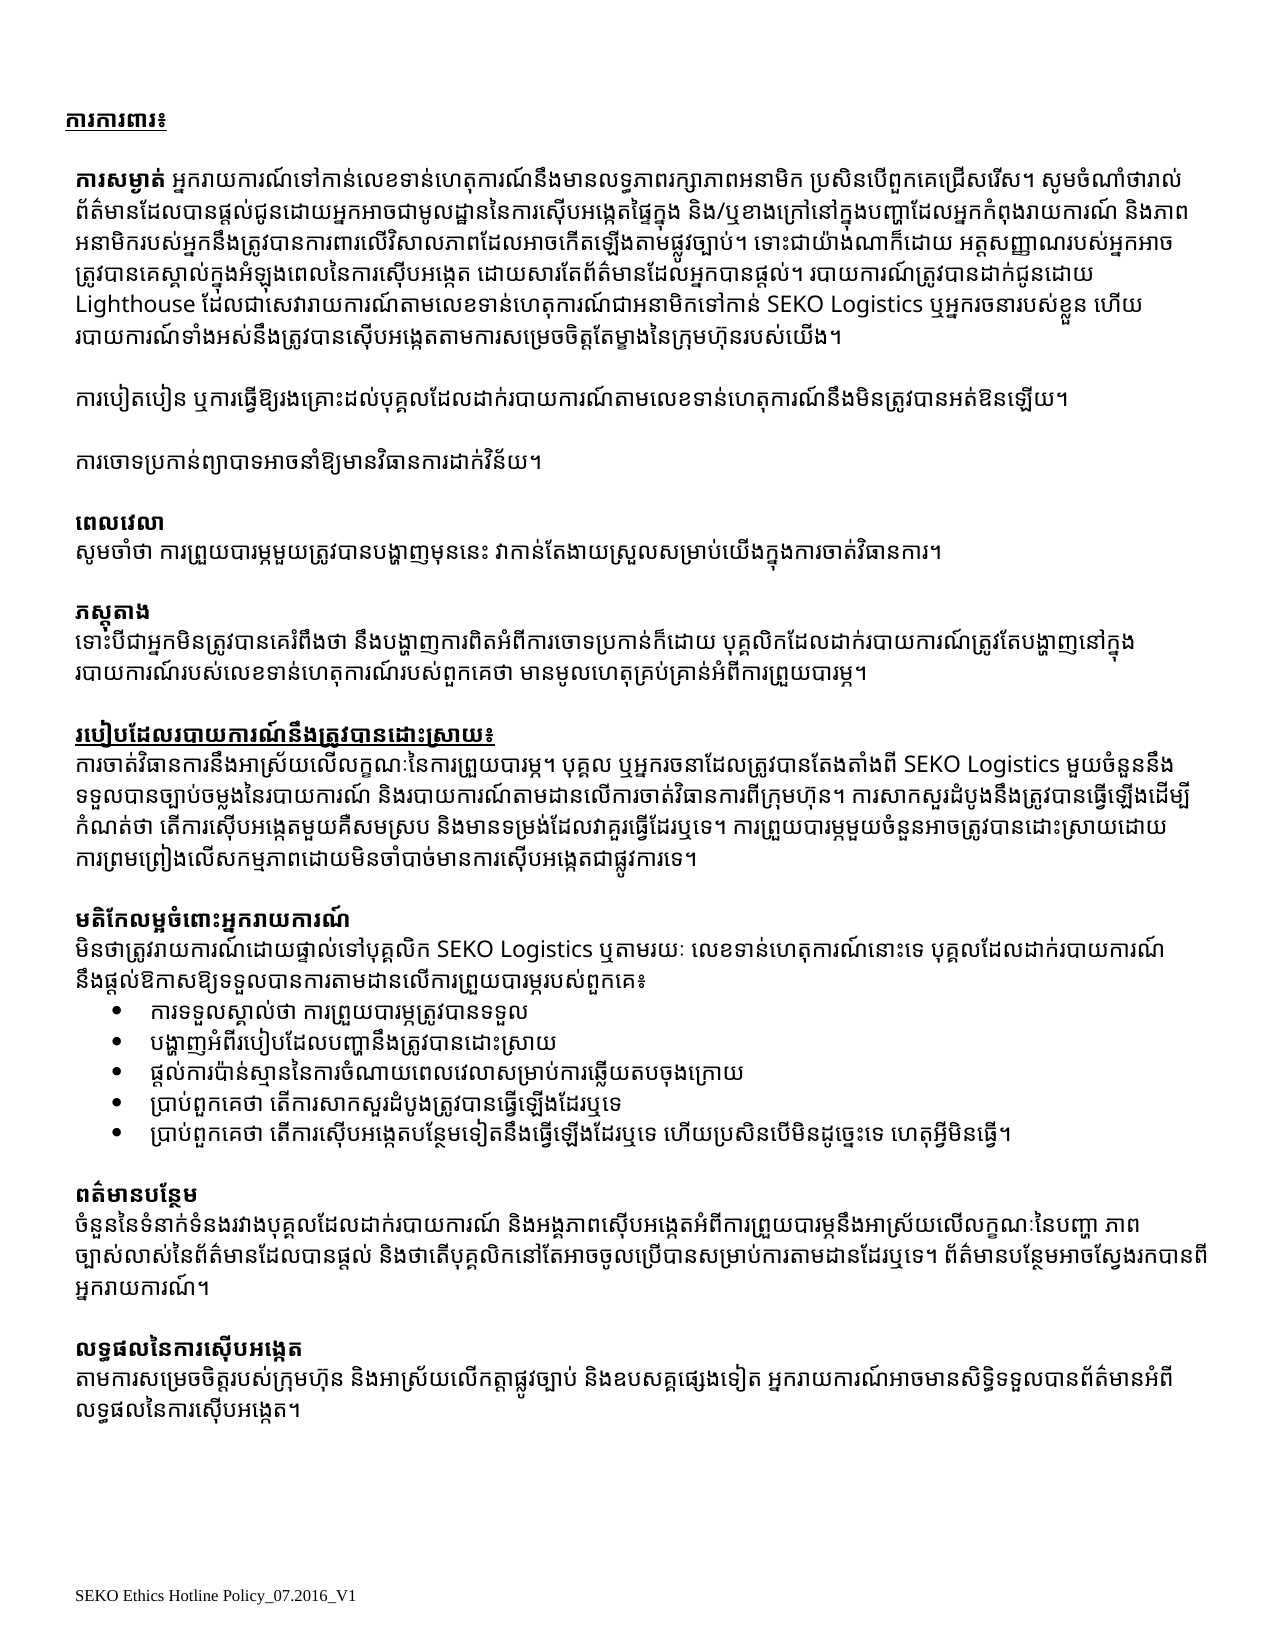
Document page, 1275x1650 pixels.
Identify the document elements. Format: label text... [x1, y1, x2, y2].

list បង្ហាញអំពីរបៀបដែលបញ្ហានឹងត្រូវបានដោះស្រាយ [112, 1026, 1212, 1056]
list ផ្តល់ការប៉ាន់ស្មាននៃការចំណាយពេលវេលាសម្រាប់ការឆ្លើយតបចុងក្រោយ [112, 1056, 1212, 1087]
text ការចាត់វិធានការនឹងអាស្រ័យលើលក្ខណៈនៃការព្រួយបារម្ភ។ បុគ្គល ឬអ្នករចនាដែលត្រូវបានតែងតាំងពី SEKO Logistics មួយចំនួននឹងទទួលបានច្បាប់ចម្លងនៃរបាយការណ៍ និងរបាយការណ៍តាមដានលើការចាត់វិធានការពីក្រុមហ៊ុន។ ការសាកសួរដំបូងនឹងត្រូវបានធ្វើឡើងដើម្បីកំណត់ថា តើការស៊ើបអង្កេតមួយគឺសមស្រប និងមានទម្រង់ដែលវាគួរធ្វើដែរឬទេ។ ការព្រួយបារម្ភមួយចំនួនអាចត្រូវបានដោះស្រាយដោយការព្រមព្រៀងលើសកម្មភាពដោយមិនចាំបាច់មានការស៊ើបអង្កេតជាផ្លូវការទេ។ [75, 748, 1196, 873]
subtitle ការការពារ៖ [64, 103, 1212, 134]
text មិនថាត្រូវរាយការណ៍ដោយផ្ទាល់ទៅបុគ្គលិក SEKO Logistics ឬតាមរយៈ លេខទាន់ហេតុការណ៍នោះទេ បុគ្គលដែលដាក់របាយការណ៍នឹងផ្តល់ឱកាសឱ្យទទួលបានការតាមដានលើការព្រួយបារម្ភរបស់ពួកគេ៖ [75, 933, 1189, 995]
text ការសម្ងាត់ អ្នករាយការណ៍ទៅកាន់លេខទាន់ហេតុការណ៍នឹងមានលទ្ធភាពរក្សាភាពអនាមិក ប្រសិនបើពួកគេជ្រើសរើស។ សូមចំណាំថារាល់ព័ត៌មានដែលបានផ្តល់ជូនដោយអ្នកអាចជាមូលដ្ឋាននៃការស៊ើបអង្កេតផ្ទៃក្នុង និង/ឬខាងក្រៅនៅក្នុងបញ្ហាដែលអ្នកកំពុងរាយការណ៍ និងភាពអនាមិករបស់អ្នកនឹងត្រូវបានការពារលើវិសាលភាពដែលអាចកើតឡើងតាមផ្លូវច្បាប់។ ទោះជាយ៉ាងណាក៏ដោយ អត្តសញ្ញាណរបស់អ្នកអាចត្រូវបានគេស្គាល់ក្នុងអំឡុងពេលនៃការស៊ើបអង្កេត ដោយសារតែព័ត៌មានដែលអ្នកបានផ្តល់។ របាយការណ៍ត្រូវបានដាក់ជូនដោយ Lighthouse ដែលជាសេវារាយការណ៍តាមលេខទាន់ហេតុការណ៍ជាអនាមិកទៅកាន់ SEKO Logistics ឬអ្នករចនារបស់ខ្លួន ហើយរបាយការណ៍ទាំងអស់នឹងត្រូវបានស៊ើបអង្កេតតាមការសម្រេចចិត្តតែម្ខាងនៃក្រុមហ៊ុនរបស់យើង។ [75, 163, 1196, 351]
subtitle ពេលវេលា [75, 508, 1212, 536]
text ការបៀតបៀន ឬការធ្វើឱ្យរងគ្រោះដល់បុគ្គលដែលដាក់របាយការណ៍តាមលេខទាន់ហេតុការណ៍នឹងមិនត្រូវបានអត់ឱនឡើយ។ ការចោទប្រកាន់ព្យាបាទអាចនាំឱ្យមានវិធានការដាក់វិន័យ។ [75, 382, 1074, 476]
subtitle ភស្តុតាង [75, 597, 1212, 625]
text ចំនួននៃទំនាក់ទំនងរវាងបុគ្គលដែលដាក់របាយការណ៍ និងអង្គភាពស៊ើបអង្កេតអំពីការព្រួយបារម្ភនឹងអាស្រ័យលើលក្ខណៈនៃបញ្ហា ភាពច្បាស់លាស់នៃព័ត៌មានដែលបានផ្តល់ និងថាតើបុគ្គលិកនៅតែអាចចូលប្រើបានសម្រាប់ការតាមដានដែរឬទេ។ ព័ត៌មានបន្ថែមអាចស្វែងរកបានពីអ្នករាយការណ៍។ [75, 1208, 1212, 1302]
list ប្រាប់ពួកគេថា តើការស៊ើបអង្កេតបន្ថែមទៀតនឹងធ្វើឡើងដែរឬទេ ហើយប្រសិនបើមិនដូច្នេះទេ ហេតុអ្វីមិនធ្វើ។ [112, 1117, 1212, 1148]
text តាមការសម្រេចចិត្តរបស់ក្រុមហ៊ុន និងអាស្រ័យលើកត្តាផ្លូវច្បាប់ និងឧបសគ្គផ្សេងទៀត អ្នករាយការណ៍អាចមានសិទ្ធិទទួលបានព័ត៌មានអំពីលទ្ធផលនៃការស៊ើបអង្កេត។ [75, 1362, 1189, 1424]
subtitle ពត៌មានបន្ថែម [75, 1179, 1212, 1208]
subtitle លទ្ធផលនៃការស៊ើបអង្កេត [75, 1333, 1212, 1362]
subtitle របៀបដែលរបាយការណ៍នឹងត្រូវបានដោះស្រាយ៖ [75, 719, 1212, 748]
text ទោះបីជាអ្នកមិនត្រូវបានគេរំពឹងថា នឹងបង្ហាញការពិតអំពីការចោទប្រកាន់ក៏ដោយ បុគ្គលិកដែលដាក់របាយការណ៍ត្រូវតែបង្ហាញនៅក្នុងរបាយការណ៍របស់លេខទាន់ហេតុការណ៍របស់ពួកគេថា មានមូលហេតុគ្រប់គ្រាន់អំពីការព្រួយបារម្ភ។ [75, 625, 1212, 688]
subtitle មតិកែលម្អចំពោះអ្នករាយការណ៍ [75, 904, 1212, 933]
list ការទទួលស្គាល់ថា ការព្រួយបារម្ភត្រូវបានទទួល [112, 995, 1212, 1026]
list ប្រាប់ពួកគេថា តើការសាកសួរដំបូងត្រូវបានធ្វើឡើងដែរឬទេ [112, 1087, 1212, 1117]
text សូមចាំថា ការព្រួយបារម្ភមួយត្រូវបានបង្ហាញមុននេះ វាកាន់តែងាយស្រួលសម្រាប់យើងក្នុងការចាត់វិធានការ។ [75, 536, 1212, 565]
